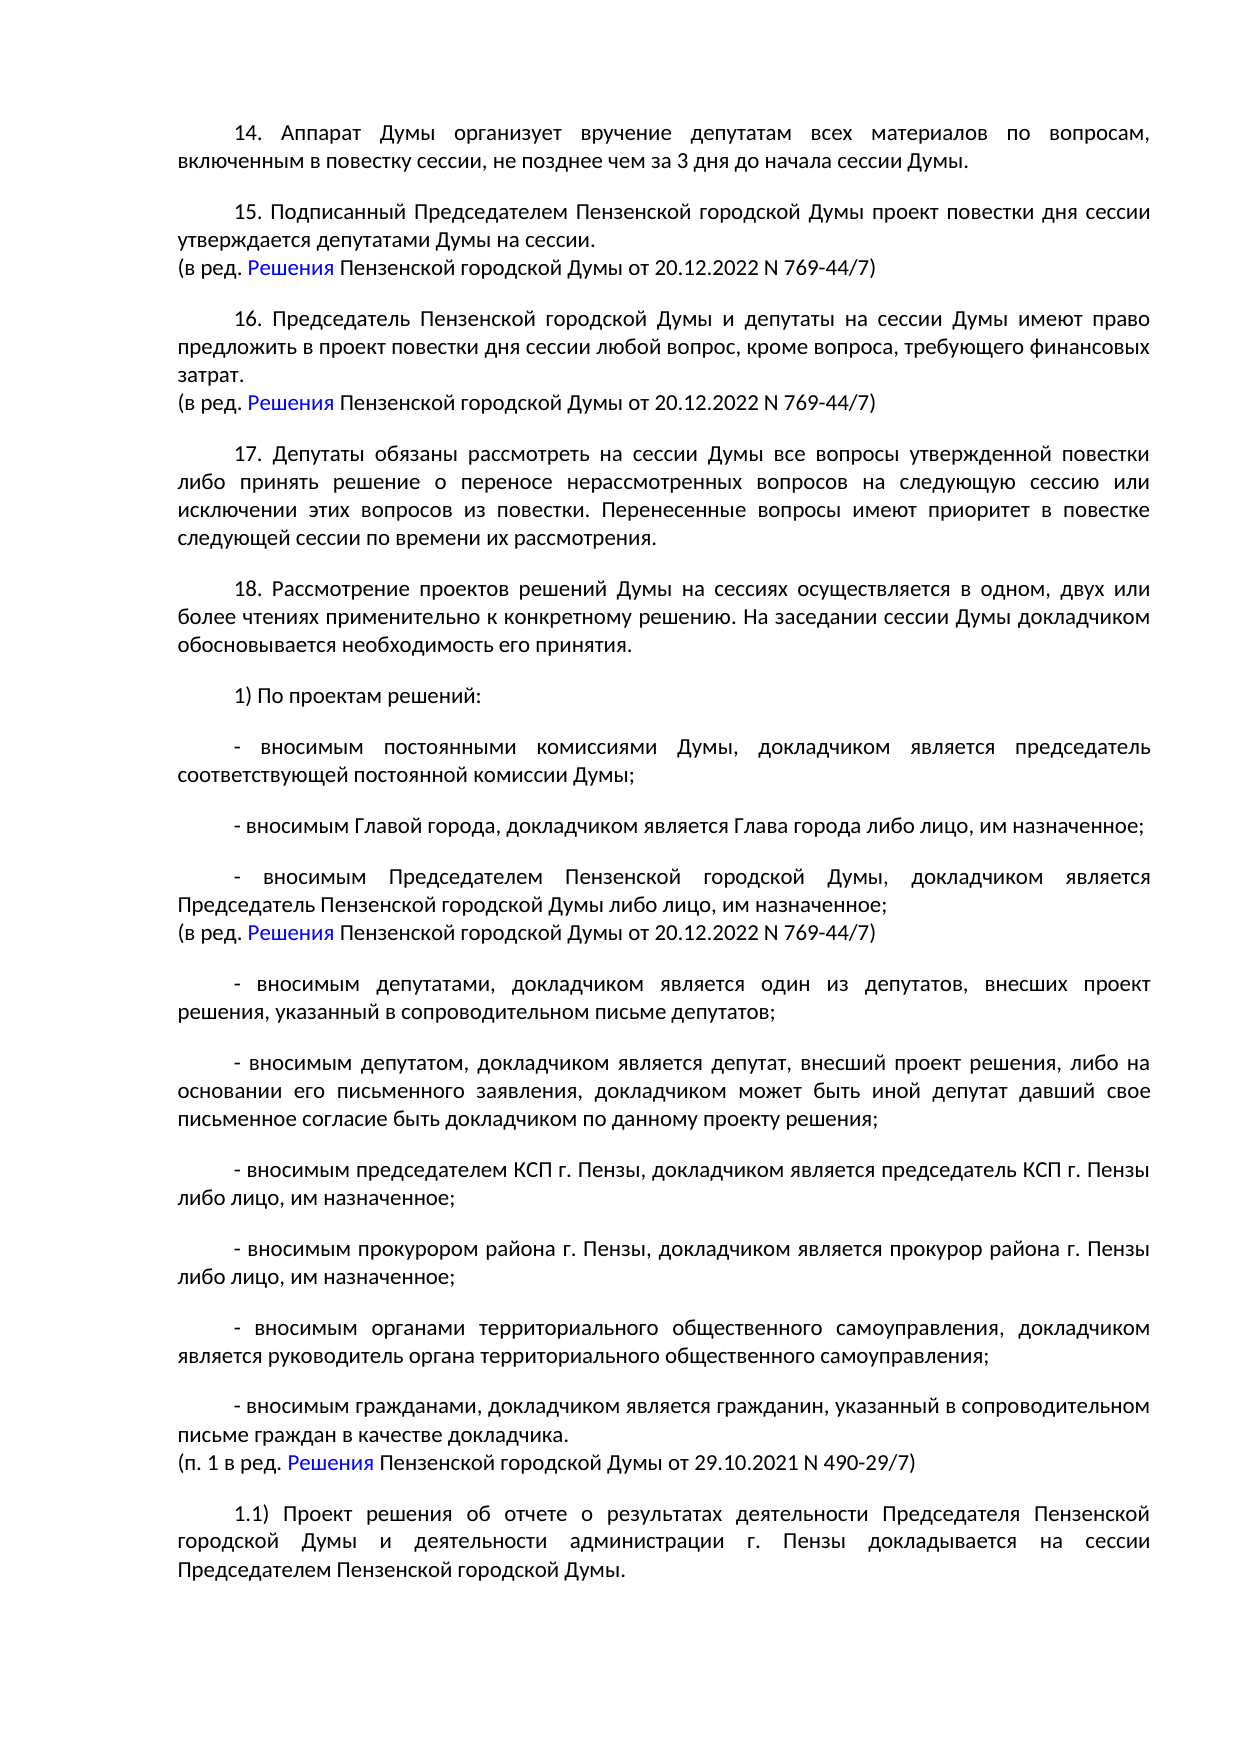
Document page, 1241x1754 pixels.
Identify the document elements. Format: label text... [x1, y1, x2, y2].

text 16. Председатель Пензенской городской Думы и депутаты на сессии Думы имеют право предложить в проект повестки дня сессии любой вопрос, кроме вопроса, требующего финансовых затрат. [177, 304, 1152, 388]
text 17. Депутаты обязаны рассмотреть на сессии Думы все вопросы утвержденной повестки либо принять решение о переносе нерассмотренных вопросов на следующую сессию или исключении этих вопросов из повестки. Перенесенные вопросы имеют приоритет в повестке следующей сессии по времени их рассмотрения. [177, 439, 1152, 551]
text (в ред. Решения Пензенской городской Думы от 20.12.2022 N 769-44/7) [177, 388, 1152, 416]
text 15. Подписанный Председателем Пензенской городской Думы проект повестки дня сессии утверждается депутатами Думы на сессии. [177, 197, 1152, 253]
text 14. Аппарат Думы организует вручение депутатам всех материалов по вопросам, включенным в повестку сессии, не позднее чем за 3 дня до начала сессии Думы. [177, 118, 1152, 174]
text - вносимым постоянными комиссиями Думы, докладчиком является председатель соответствующей постоянной комиссии Думы; [177, 732, 1152, 788]
text - вносимым Председателем Пензенской городской Думы, докладчиком является Председатель Пензенской городской Думы либо лицо, им назначенное; [177, 862, 1152, 918]
text - вносимым гражданами, докладчиком является гражданин, указанный в сопроводительном письме граждан в качестве докладчика. [177, 1392, 1152, 1448]
text - вносимым депутатом, докладчиком является депутат, внесший проект решения, либо на основании его письменного заявления, докладчиком может быть иной депутат давший свое письменное согласие быть докладчиком по данному проекту решения; [177, 1048, 1152, 1132]
text 1.1) Проект решения об отчете о результатах деятельности Председателя Пензенской городской Думы и деятельности администрации г. Пензы докладывается на сессии Председателем Пензенской городской Думы. [177, 1499, 1152, 1583]
text - вносимым Главой города, докладчиком является Глава города либо лицо, им назначенное; [177, 811, 1152, 839]
text 1) По проектам решений: [177, 681, 1152, 709]
text - вносимым органами территориального общественного самоуправления, докладчиком является руководитель органа территориального общественного самоуправления; [177, 1313, 1152, 1369]
text - вносимым прокурором района г. Пензы, докладчиком является прокурор района г. Пензы либо лицо, им назначенное; [177, 1234, 1152, 1290]
text (в ред. Решения Пензенской городской Думы от 20.12.2022 N 769-44/7) [177, 918, 1152, 946]
text (в ред. Решения Пензенской городской Думы от 20.12.2022 N 769-44/7) [177, 253, 1152, 281]
text (п. 1 в ред. Решения Пензенской городской Думы от 29.10.2021 N 490-29/7) [177, 1448, 1152, 1476]
text 18. Рассмотрение проектов решений Думы на сессиях осуществляется в одном, двух или более чтениях применительно к конкретному решению. На заседании сессии Думы докладчиком обосновывается необходимость его принятия. [177, 574, 1152, 658]
text - вносимым депутатами, докладчиком является один из депутатов, внесших проект решения, указанный в сопроводительном письме депутатов; [177, 969, 1152, 1025]
text - вносимым председателем КСП г. Пензы, докладчиком является председатель КСП г. Пензы либо лицо, им назначенное; [177, 1155, 1152, 1211]
